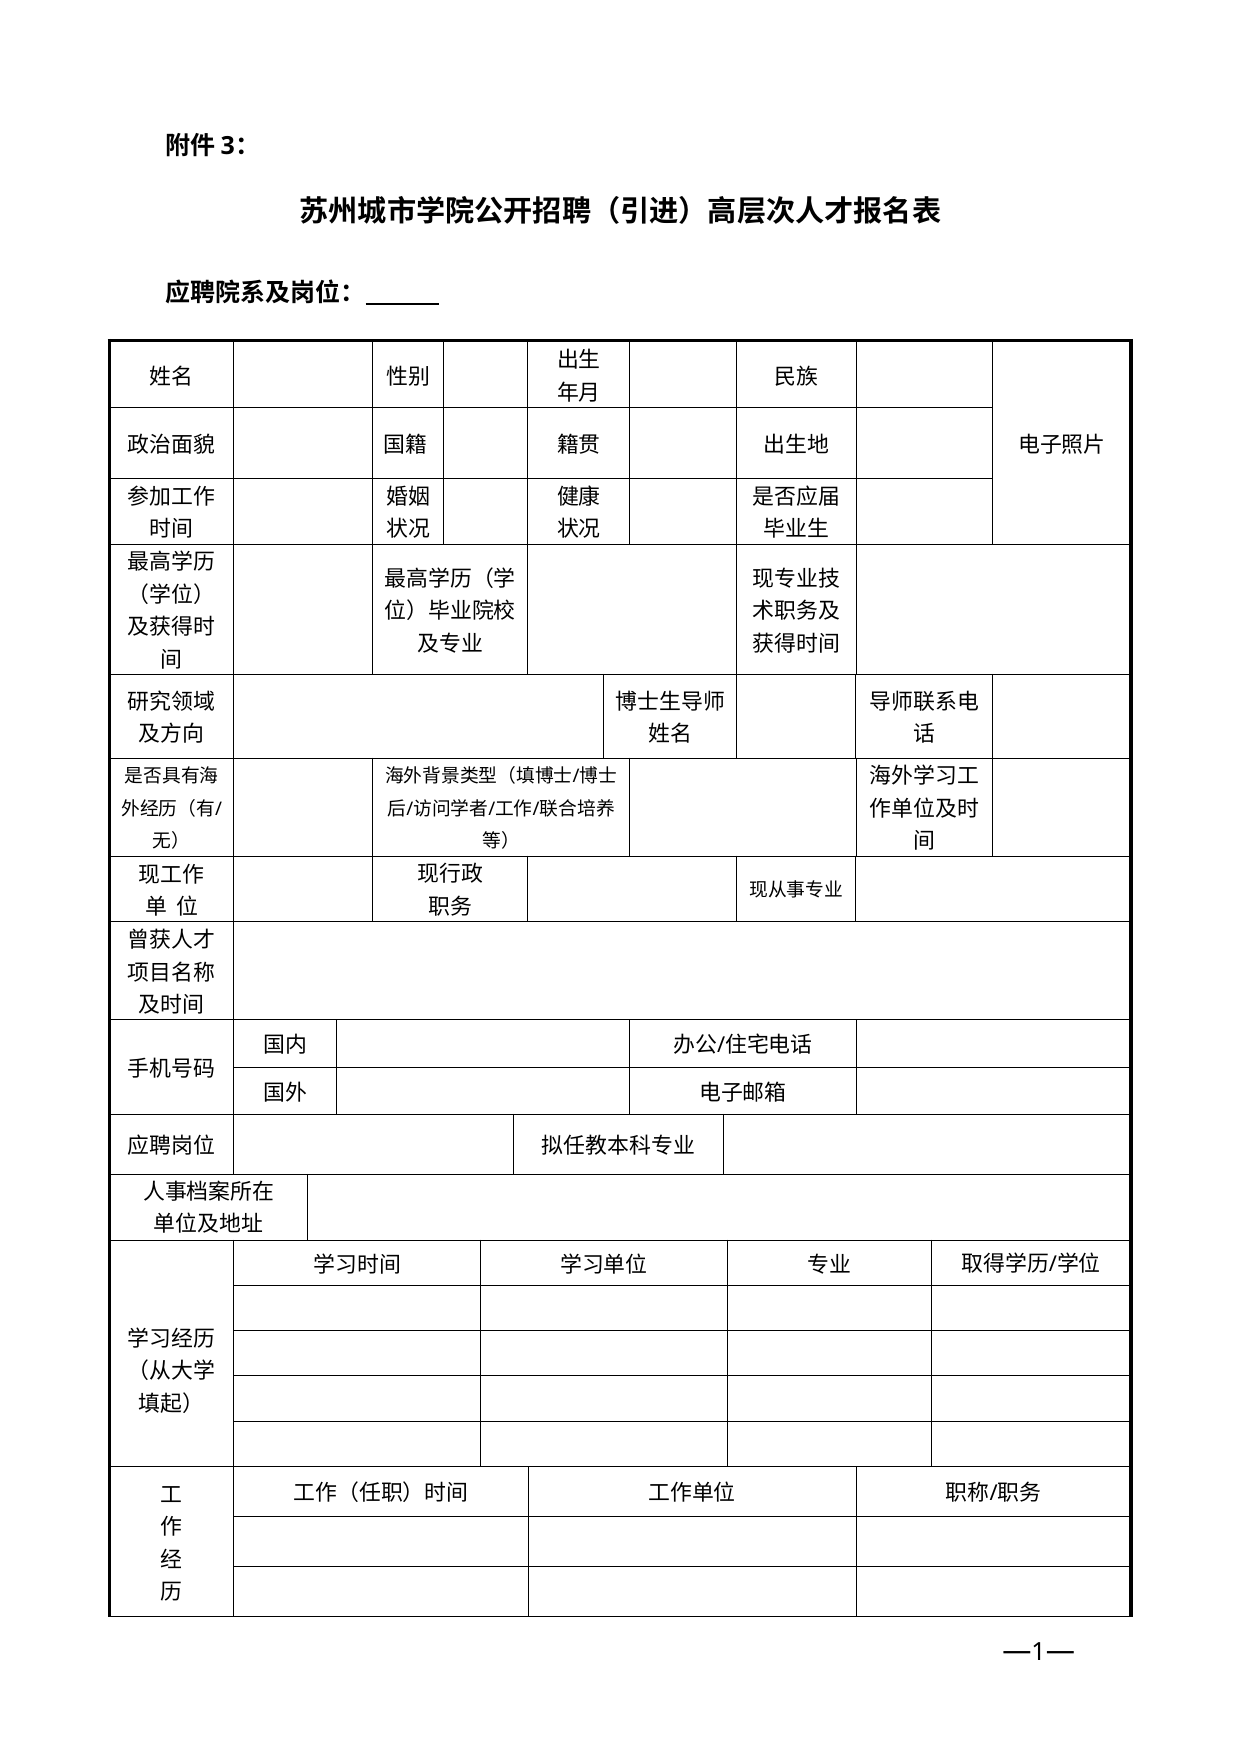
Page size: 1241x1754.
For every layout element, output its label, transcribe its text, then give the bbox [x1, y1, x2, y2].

table_cell 博士生导师姓名 [604, 675, 736, 758]
table_cell 现工作 单 位 [111, 857, 233, 921]
table_cell 学习时间 [234, 1241, 480, 1285]
table_header 姓名 [111, 342, 233, 407]
table_cell [737, 675, 855, 758]
table_cell 最高学历（学位）毕业院校及专业 [373, 545, 527, 674]
table_cell 是否应届毕业生 [737, 479, 856, 543]
table_cell 研究领域 及方向 [111, 675, 233, 758]
table_cell [728, 1422, 931, 1466]
table_cell [857, 408, 992, 478]
table_cell 国籍 [373, 408, 443, 478]
table_cell [724, 1115, 1129, 1174]
table_cell [728, 1376, 931, 1421]
table_cell [444, 408, 527, 478]
table_cell 学习经历 （从大学 填起） [111, 1241, 233, 1466]
table_cell 婚姻 状况 [373, 479, 443, 543]
table_cell 曾获人才项目名称及时间 [111, 922, 233, 1019]
table_cell 职称/职务 [857, 1467, 1129, 1516]
table_cell 办公/住宅电话 [630, 1020, 856, 1066]
table_cell 出生地 [737, 408, 856, 478]
table_cell 工 作 经 历 [111, 1467, 233, 1616]
table_cell 应聘岗位 [111, 1115, 233, 1174]
table_cell 海外背景类型（填博士/博士后/访问学者/工作/联合培养等） [373, 759, 629, 856]
table_cell [728, 1286, 931, 1330]
table_cell [932, 1331, 1129, 1375]
text 苏州城市学院公开招聘（引进）高层次人才报名表 [165, 176, 1075, 241]
table_cell [529, 1517, 856, 1566]
table_cell [481, 1286, 727, 1330]
table_cell [234, 1422, 480, 1466]
table_header [630, 342, 736, 407]
table_cell [481, 1376, 727, 1421]
table_cell [234, 675, 603, 758]
table_cell [857, 1567, 1129, 1616]
table_header [234, 342, 372, 407]
table_cell 健康 状况 [528, 479, 629, 543]
table_cell [529, 1567, 856, 1616]
table_cell [481, 1422, 727, 1466]
table_cell [234, 1286, 480, 1330]
table_header 出生 年月 [528, 342, 629, 407]
table_cell 政治面貌 [111, 408, 233, 478]
table_cell 最高学历 （学位）及获得时间 [111, 545, 233, 674]
table_cell 电子邮箱 [630, 1068, 856, 1114]
table_cell 参加工作 时间 [111, 479, 233, 543]
table_cell [857, 545, 1129, 674]
table_cell [234, 1517, 528, 1566]
table_cell 海外学习工作单位及时间 [857, 759, 992, 856]
table_cell 取得学历/学位 [932, 1241, 1129, 1285]
table_cell [857, 1517, 1129, 1566]
table_cell [857, 1020, 1129, 1066]
table_cell 导师联系电话 [856, 675, 992, 758]
table_cell 现从事专业 [737, 857, 855, 921]
table_cell [528, 857, 736, 921]
table_cell [528, 545, 736, 674]
table_cell 手机号码 [111, 1020, 233, 1114]
table_cell [337, 1020, 629, 1066]
table_cell [728, 1331, 931, 1375]
table_cell [444, 479, 527, 543]
table_cell [234, 1376, 480, 1421]
table_cell [857, 479, 992, 543]
table_cell 专业 [728, 1241, 931, 1285]
table_cell 学习单位 [481, 1241, 727, 1285]
table_header 民族 [737, 342, 856, 407]
table_cell 国外 [234, 1068, 336, 1114]
table_cell [856, 857, 1129, 921]
table_cell [234, 1331, 480, 1375]
table_cell 国内 [234, 1020, 336, 1066]
table_cell [932, 1422, 1129, 1466]
table_cell 现专业技术职务及 获得时间 [737, 545, 856, 674]
table_cell 拟任教本科专业 [514, 1115, 723, 1174]
table_header [857, 342, 992, 407]
table_cell [234, 408, 372, 478]
table_cell [234, 857, 372, 921]
table_cell 现行政 职务 [373, 857, 527, 921]
table_cell [337, 1068, 629, 1114]
table_cell [993, 759, 1129, 856]
table_cell [857, 1068, 1129, 1114]
table_header 性别 [373, 342, 443, 407]
table_cell [993, 675, 1129, 758]
table_cell [234, 545, 372, 674]
table_cell [932, 1286, 1129, 1330]
table_cell 人事档案所在 单位及地址 [111, 1175, 307, 1239]
table_cell [234, 759, 372, 856]
text 附件3： [165, 111, 1075, 176]
table_cell 工作（任职）时间 [234, 1467, 528, 1516]
table_cell [932, 1376, 1129, 1421]
table_cell [234, 1567, 528, 1616]
table_cell 是否具有海外经历（有/无） [111, 759, 233, 856]
table_cell [630, 408, 736, 478]
table_cell [234, 1115, 513, 1174]
text 应聘院系及岗位： [165, 258, 1075, 323]
table_cell [308, 1175, 1129, 1239]
table_cell [630, 759, 856, 856]
table_header [444, 342, 527, 407]
table_cell [630, 479, 736, 543]
table_cell 工作单位 [529, 1467, 856, 1516]
table_header 电子照片 [993, 342, 1129, 543]
table_cell 籍贯 [528, 408, 629, 478]
table_cell [234, 479, 372, 543]
table_cell [234, 922, 1129, 1019]
table_cell [481, 1331, 727, 1375]
